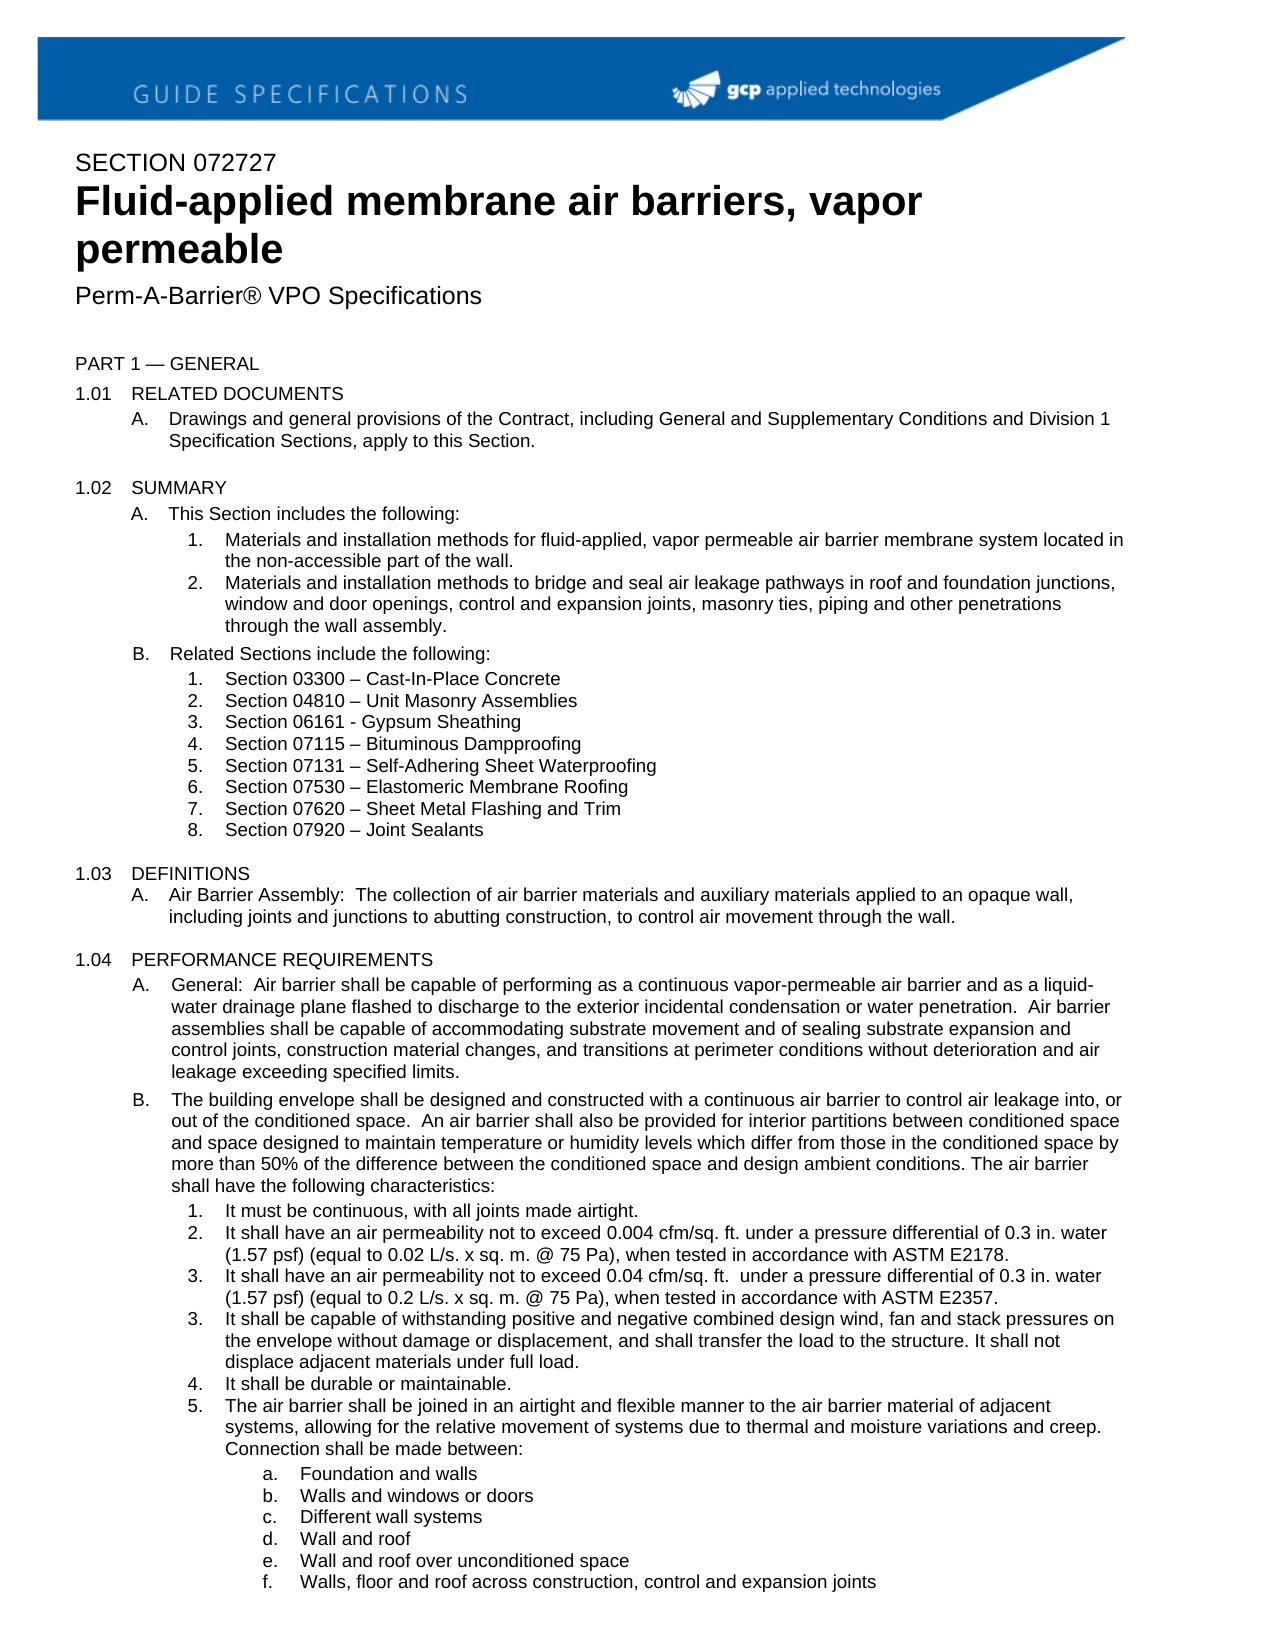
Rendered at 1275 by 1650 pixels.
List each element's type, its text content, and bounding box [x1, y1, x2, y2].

text 4. It shall be durable or maintainable. [187, 1373, 1125, 1394]
text d. Wall and roof [262, 1528, 1125, 1549]
text 7. Section 07620 – Sheet Metal Flashing and Trim [187, 798, 1125, 819]
text 8. Section 07920 – Joint Sealants [187, 819, 1125, 841]
text PART 1 — GENERAL [75, 352, 1200, 374]
text 5. Section 07131 – Self-Adhering Sheet Waterproofing [187, 754, 1125, 776]
text 1. It must be continuous, with all joints made airtight. [187, 1200, 1125, 1222]
text A. This Section includes the following: [131, 503, 1125, 524]
text 4. Section 07115 – Bituminous Dampproofing [187, 733, 1125, 754]
text b. Walls and windows or doors [262, 1485, 1125, 1506]
text 1. Materials and installation methods for fluid-applied, vapor permeable air barrier membrane system located in the non-accessible part of the wall. [187, 528, 1125, 572]
text 2. Materials and installation methods to bridge and seal air leakage pathways in roof and foundation junctions, window and door openings, control and expansion joints, masonry ties, piping and other penetrations through the wall assembly. [187, 572, 1125, 636]
text 6. Section 07530 – Elastomeric Membrane Roofing [187, 776, 1125, 798]
text c. Different wall systems [262, 1506, 1125, 1528]
text 3. It shall be capable of withstanding positive and negative combined design wind, fan and stack pressures on the envelope without damage or displacement, and shall transfer the load to the structure. It shall not displace adjacent materials under full load. [187, 1308, 1125, 1373]
text a. Foundation and walls [262, 1463, 1125, 1485]
text A. Air Barrier Assembly: The collection of air barrier materials and auxiliary materials applied to an opaque wall, including joints and junctions to abutting construction, to control air movement through the wall. [131, 884, 1125, 927]
text Perm-A-Barrier® VPO Specifications [75, 281, 1125, 309]
text B. Related Sections include the following: [132, 642, 1125, 664]
text A. Drawings and general provisions of the Contract, including General and Supplementary Conditions and Division 1 Specification Sections, apply to this Section. [131, 408, 1125, 451]
text Fluid-applied membrane air barriers, vapor permeable [75, 176, 1125, 272]
text 1.01 RELATED DOCUMENTS [75, 382, 1200, 404]
text 1.02 SUMMARY [75, 477, 1200, 498]
text SECTION 072727 [75, 148, 1125, 176]
text f. Walls, floor and roof across construction, control and expansion joints [262, 1571, 1125, 1593]
text 3. It shall have an air permeability not to exceed 0.04 cfm/sq. ft. under a pressure differential of 0.3 in. water (1.57 psf) (equal to 0.2 L/s. x sq. m. @ 75 Pa), when tested in accordance with ASTM E2357. [187, 1265, 1125, 1308]
text 5. The air barrier shall be joined in an airtight and flexible manner to the air barrier material of adjacent systems, allowing for the relative movement of systems due to thermal and moisture variations and creep. Connection shall be made between: [187, 1394, 1125, 1459]
text e. Wall and roof over unconditioned space [262, 1549, 1125, 1571]
text 1.03 DEFINITIONS [75, 862, 1200, 884]
text B. The building envelope shall be designed and constructed with a continuous air barrier to control air leakage into, or out of the conditioned space. An air barrier shall also be provided for interior partitions between conditioned space and space designed to maintain temperature or humidity levels which differ from those in the conditioned space by more than 50% of the difference between the conditioned space and design ambient conditions. The air barrier shall have the following characteristics: [132, 1088, 1125, 1196]
text 1.04 PERFORMANCE REQUIREMENTS [75, 948, 1200, 970]
text 2. Section 04810 – Unit Masonry Assemblies [187, 690, 1125, 711]
text 3. Section 06161 - Gypsum Sheathing [187, 711, 1125, 733]
text 1. Section 03300 – Cast-In-Place Concrete [187, 668, 1125, 690]
text 2. It shall have an air permeability not to exceed 0.004 cfm/sq. ft. under a pressure differential of 0.3 in. water (1.57 psf) (equal to 0.02 L/s. x sq. m. @ 75 Pa), when tested in accordance with ASTM E2178. [187, 1222, 1125, 1265]
text A. General: Air barrier shall be capable of performing as a continuous vapor-permeable air barrier and as a liquid-water drainage plane flashed to discharge to the exterior incidental condensation or water penetration. Air barrier assemblies shall be capable of accommodating substrate movement and of sealing substrate expansion and control joints, construction material changes, and transitions at perimeter conditions without deterioration and air leakage exceeding specified limits. [132, 974, 1125, 1082]
